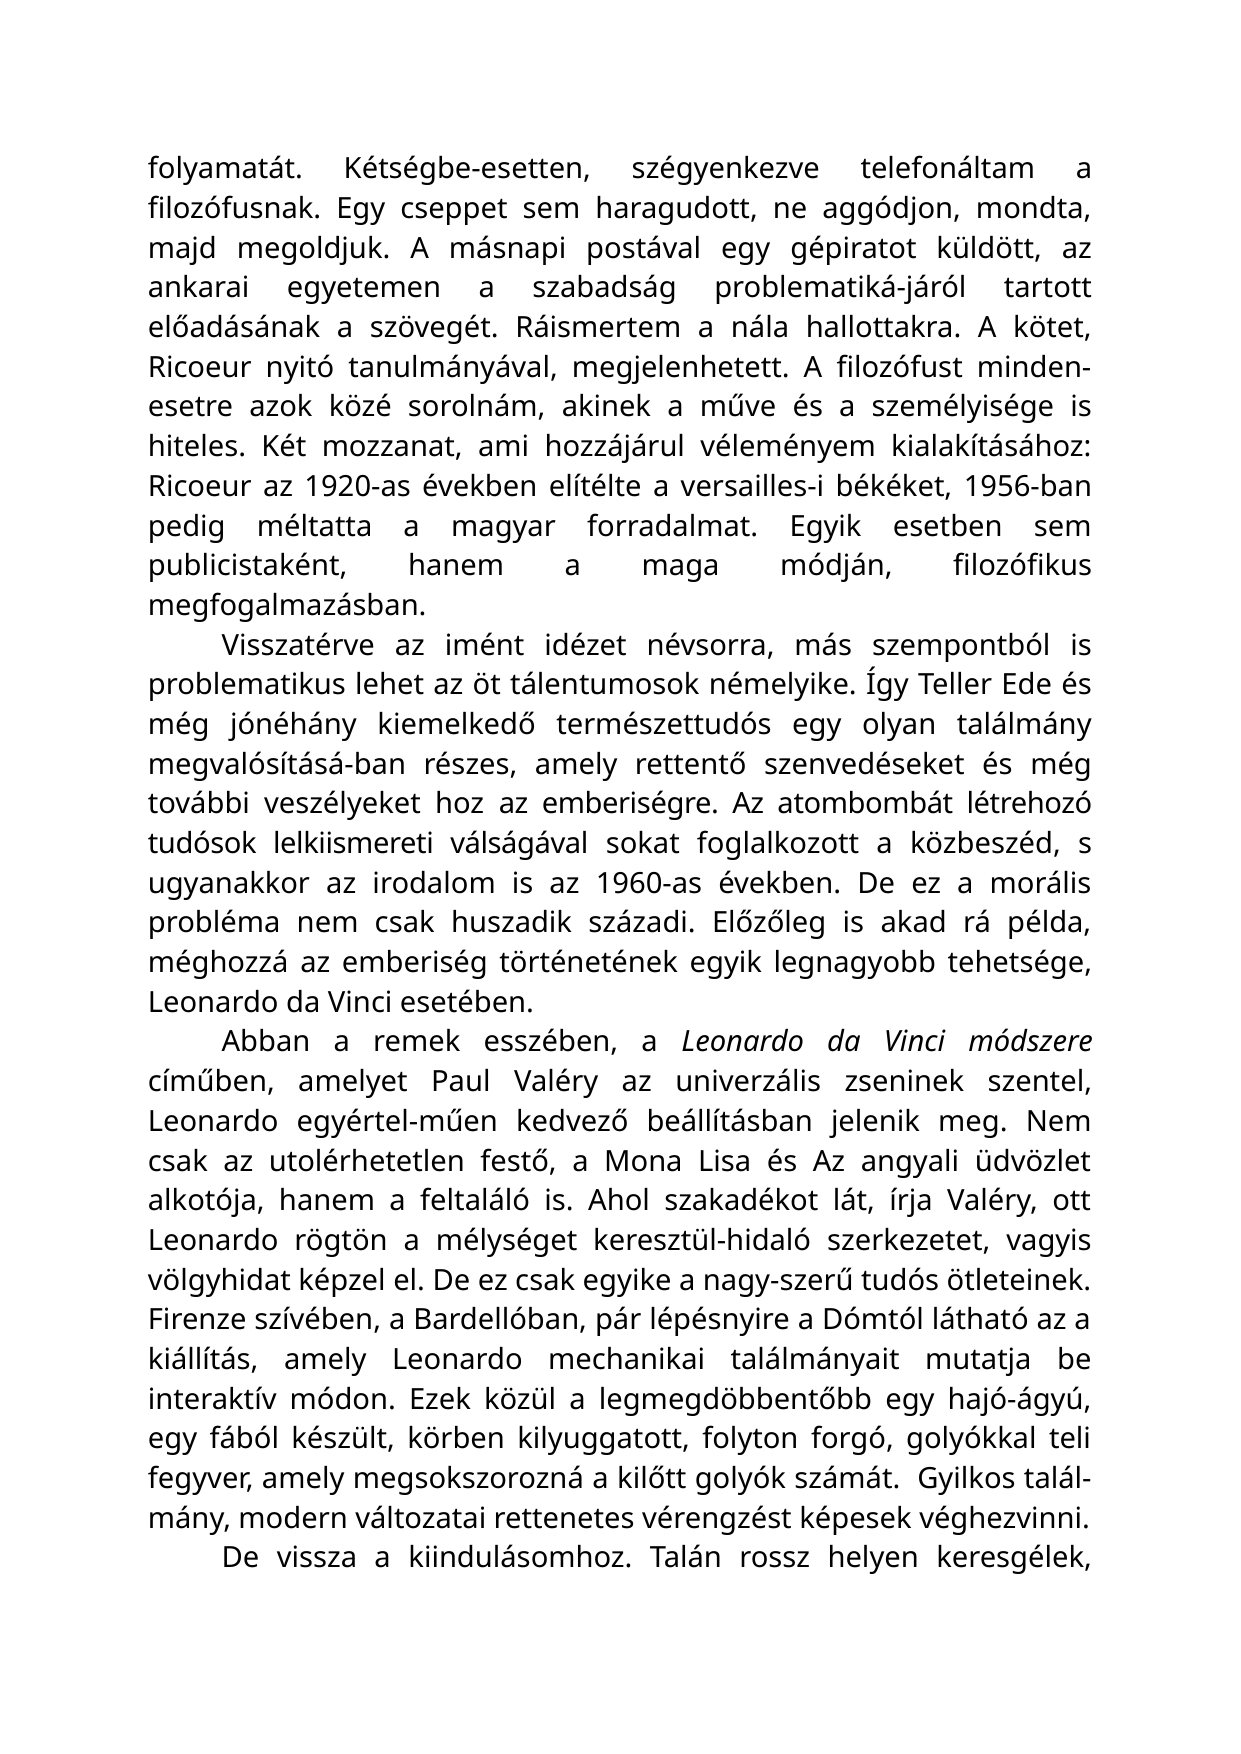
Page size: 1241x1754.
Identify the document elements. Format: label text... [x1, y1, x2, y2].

text Visszatérve az imént idézet névsorra, más szempontból is problematikus lehet az öt tálentumosok némelyike. Így Teller Ede és még jónéhány kiemelkedő természettudós egy olyan találmány megvalósításá-ban részes, amely rettentő szenvedéseket és még további veszélyeket hoz az emberiségre. Az atombombát létrehozó tudósok lelkiismereti válságával sokat foglalkozott a közbeszéd, s ugyanakkor az irodalom is az 1960-as években. De ez a morális probléma nem csak huszadik századi. Előzőleg is akad rá példa, méghozzá az emberiség történetének egyik legnagyobb tehetsége, Leonardo da Vinci esetében. [148, 624, 1093, 1021]
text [148, 148, 1093, 624]
text Abban a remek esszében, a Leonardo da Vinci módszere címűben, amelyet Paul Valéry az univerzális zseninek szentel, Leonardo egyértel-műen kedvező beállításban jelenik meg. Nem csak az utolérhetetlen festő, a Mona Lisa és Az angyali üdvözlet alkotója, hanem a feltaláló is. Ahol szakadékot lát, írja Valéry, ott Leonardo rögtön a mélységet keresztül-hidaló szerkezetet, vagyis völgyhidat képzel el. De ez csak egyike a nagy-szerű tudós ötleteinek. Firenze szívében, a Bardellóban, pár lépésnyire a Dómtól látható az a kiállítás, amely Leonardo mechanikai találmányait mutatja be interaktív módon. Ezek közül a legmegdöbbentőbb egy hajó-ágyú, egy fából készült, körben kilyuggatott, folyton forgó, golyókkal teli fegyver, amely megsokszorozná a kilőtt golyók számát. Gyilkos talál-mány, modern változatai rettenetes vérengzést képesek véghezvinni. [148, 1021, 1093, 1537]
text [148, 1537, 1093, 1576]
